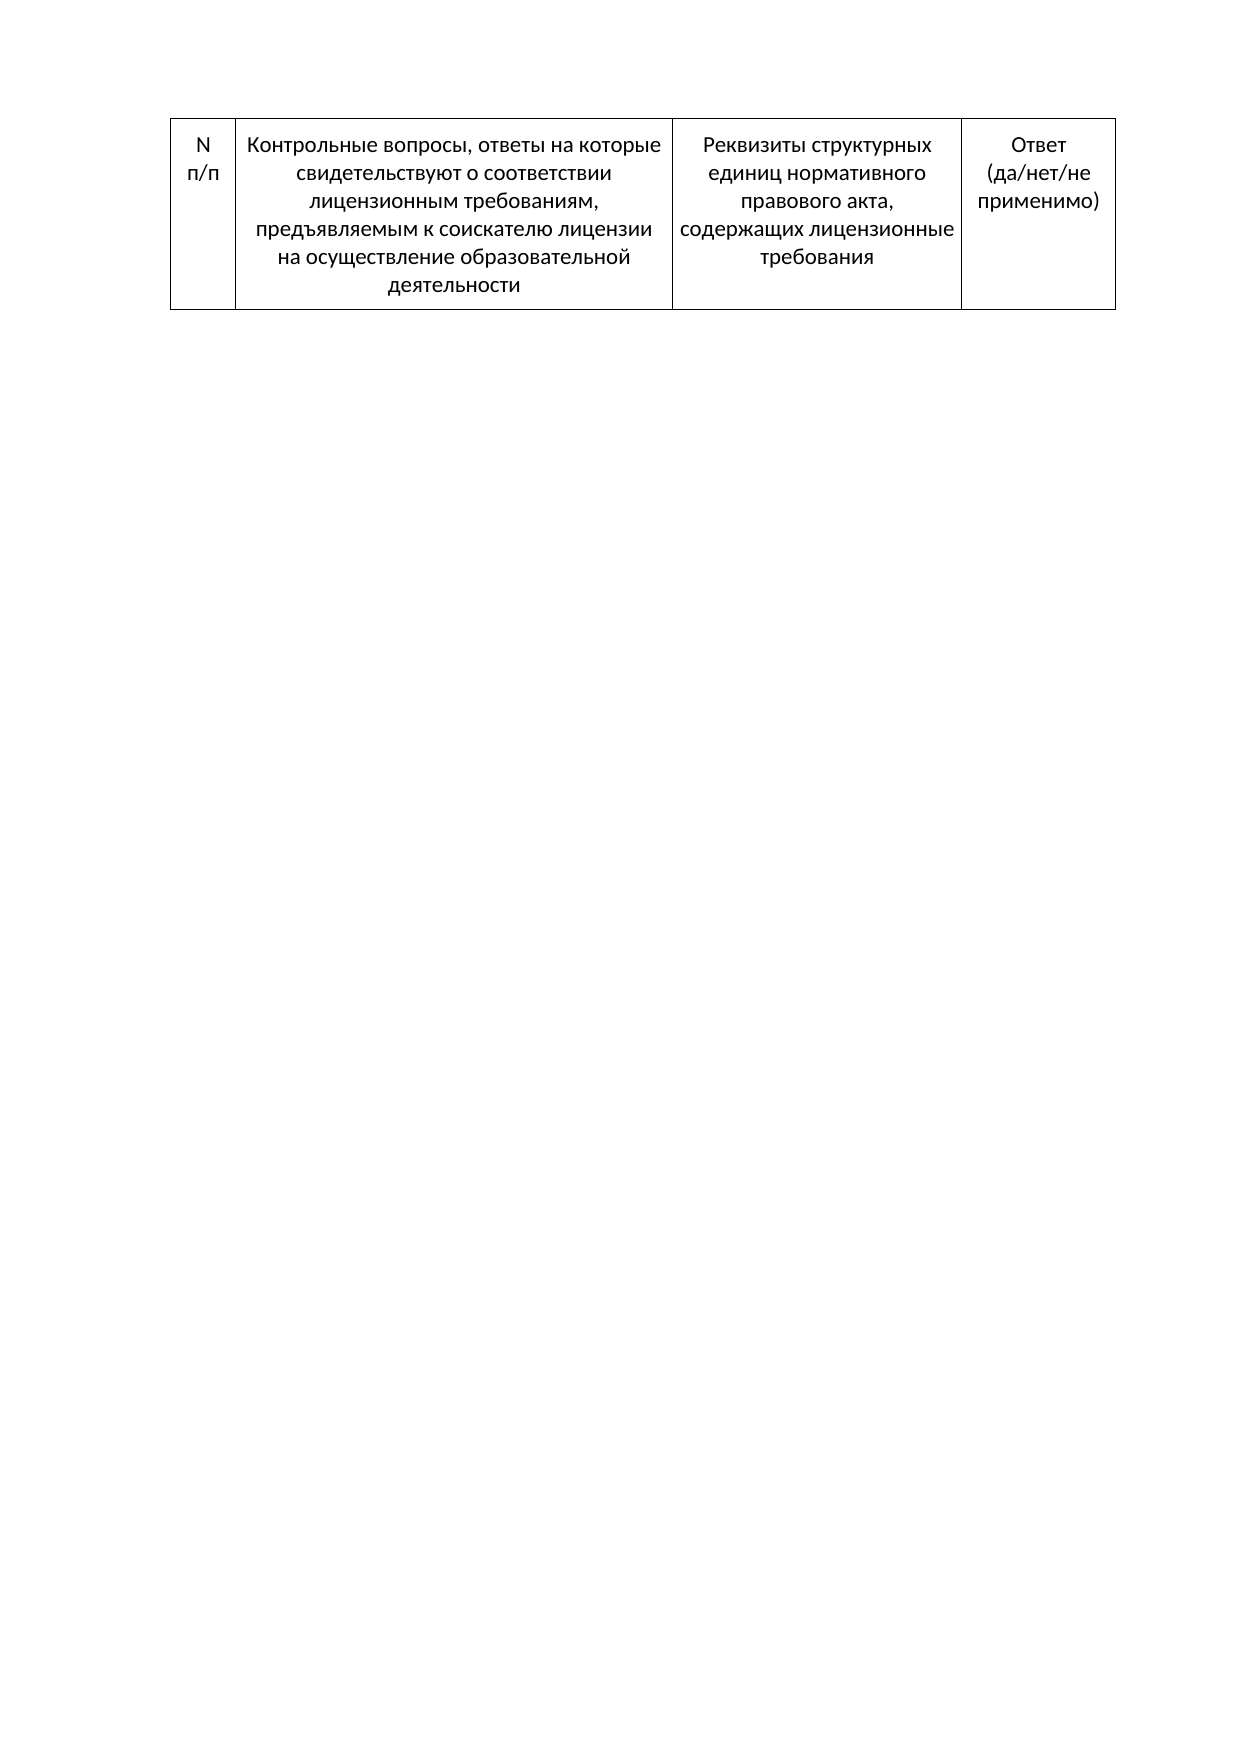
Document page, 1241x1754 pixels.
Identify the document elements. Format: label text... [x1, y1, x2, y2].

table_header N п/п [171, 119, 235, 308]
table_header Реквизиты структурных единиц нормативного правового акта, содержащих лицензионные требования [673, 119, 961, 308]
table_header Контрольные вопросы, ответы на которые свидетельствуют о соответствии лицензионным требованиям, предъявляемым к соискателю лицензии на осуществление образовательной деятельности [236, 119, 672, 308]
table_header Ответ (да/нет/не применимо) [962, 119, 1115, 308]
